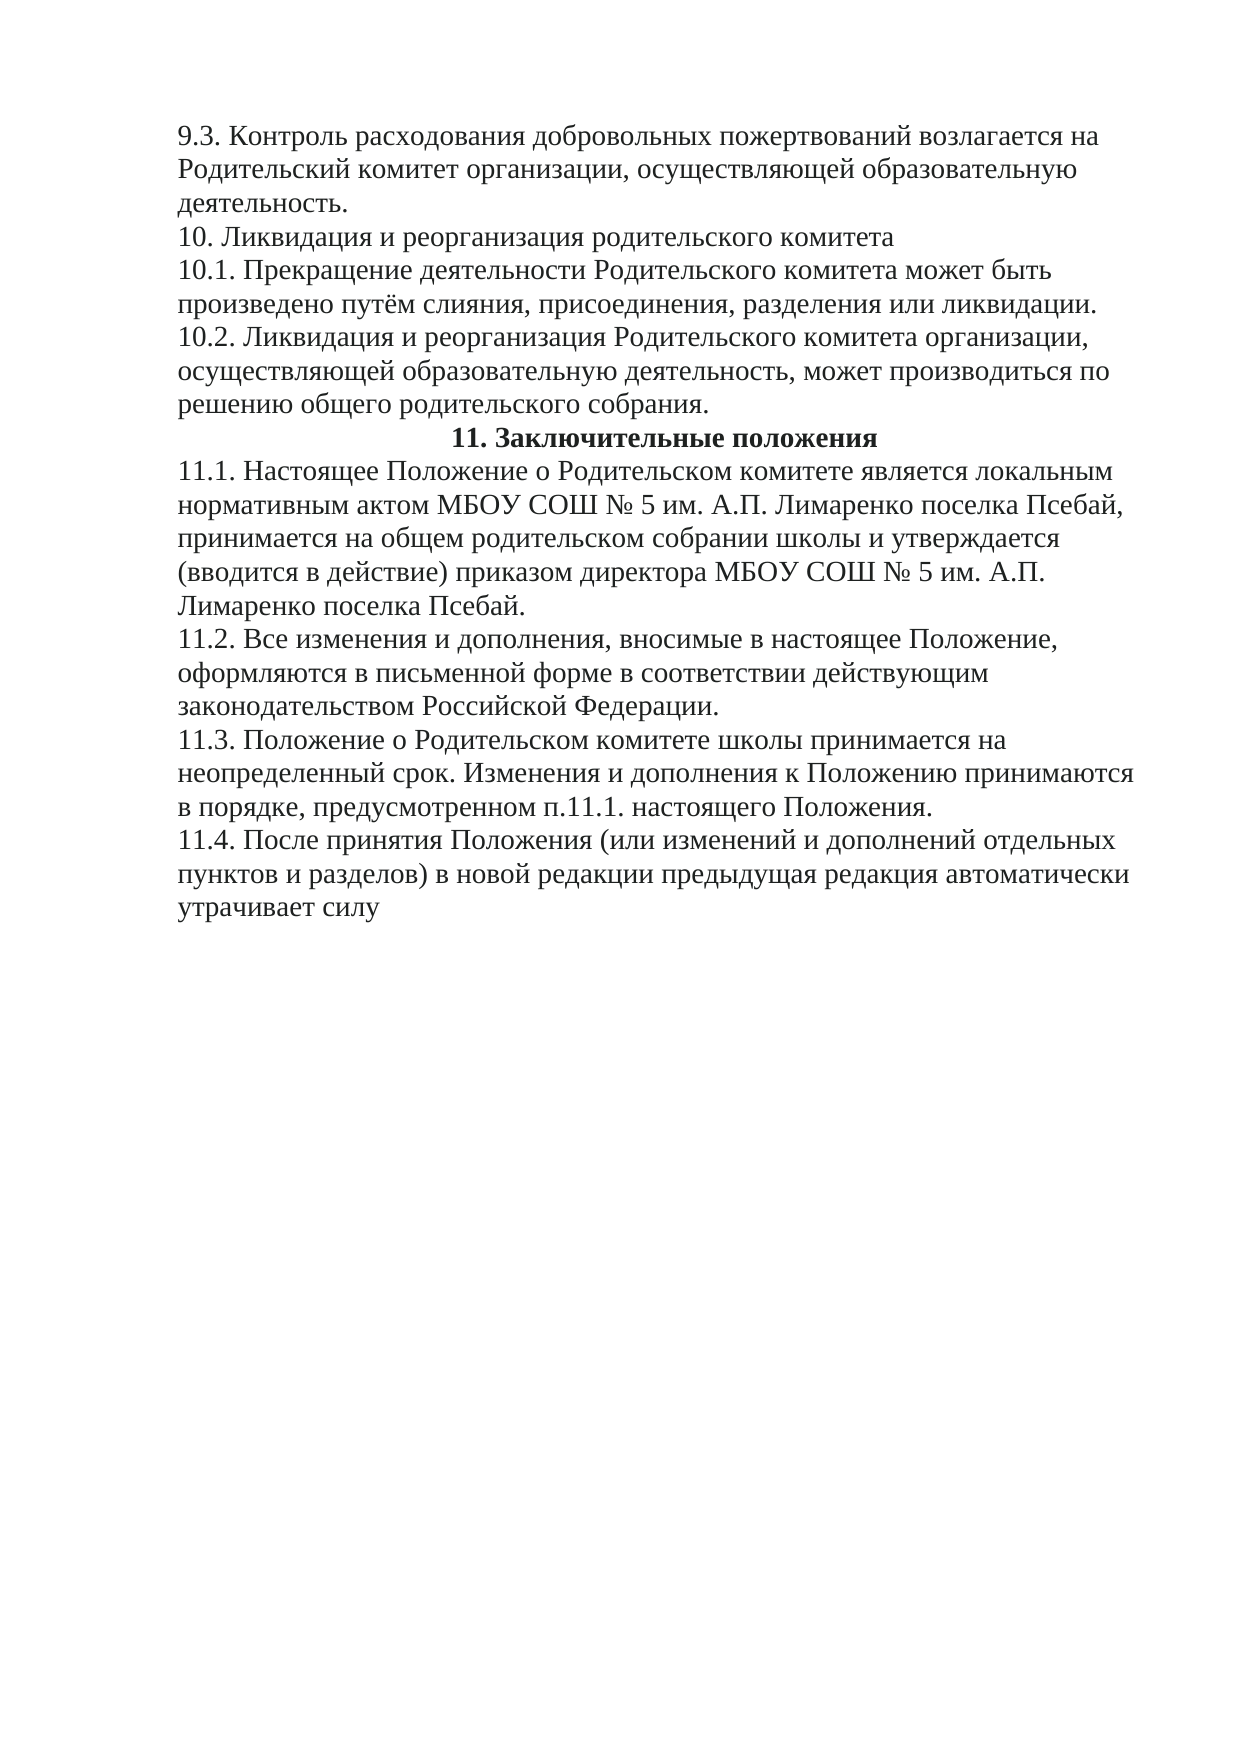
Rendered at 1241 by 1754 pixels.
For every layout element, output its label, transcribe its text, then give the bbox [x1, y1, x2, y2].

text 11.1. Настоящее Положение о Родительском комитете является локальным нормативным актом МБОУ СОШ № 5 им. А.П. Лимаренко поселка Псебай, принимается на общем родительском собрании школы и утверждается (вводится в действие) приказом директора МБОУ СОШ № 5 им. А.П. Лимаренко поселка Псебай. [177, 453, 1152, 621]
text 11. Заключительные положения [177, 420, 1152, 453]
text 9.3. Контроль расходования добровольных пожертвований возлагается на Родительский комитет организации, осуществляющей образовательную деятельность. [177, 118, 1152, 219]
text 10. Ликвидация и реорганизация родительского комитета [177, 219, 1152, 252]
text 10.1. Прекращение деятельности Родительского комитета может быть произведено путём слияния, присоединения, разделения или ликвидации. [177, 252, 1152, 319]
text 11.3. Положение о Родительском комитете школы принимается на неопределенный срок. Изменения и дополнения к Положению принимаются в порядке, предусмотренном п.11.1. настоящего Положения. [177, 722, 1152, 822]
text 10.2. Ликвидация и реорганизация Родительского комитета организации, осуществляющей образовательную деятельность, может производиться по решению общего родительского собрания. [177, 319, 1152, 420]
text 11.2. Все изменения и дополнения, вносимые в настоящее Положение, оформляются в письменной форме в соответствии действующим законодательством Российской Федерации. [177, 621, 1152, 722]
text 11.4. После принятия Положения (или изменений и дополнений отдельных пунктов и разделов) в новой редакции предыдущая редакция автоматически утрачивает силу [177, 822, 1152, 923]
